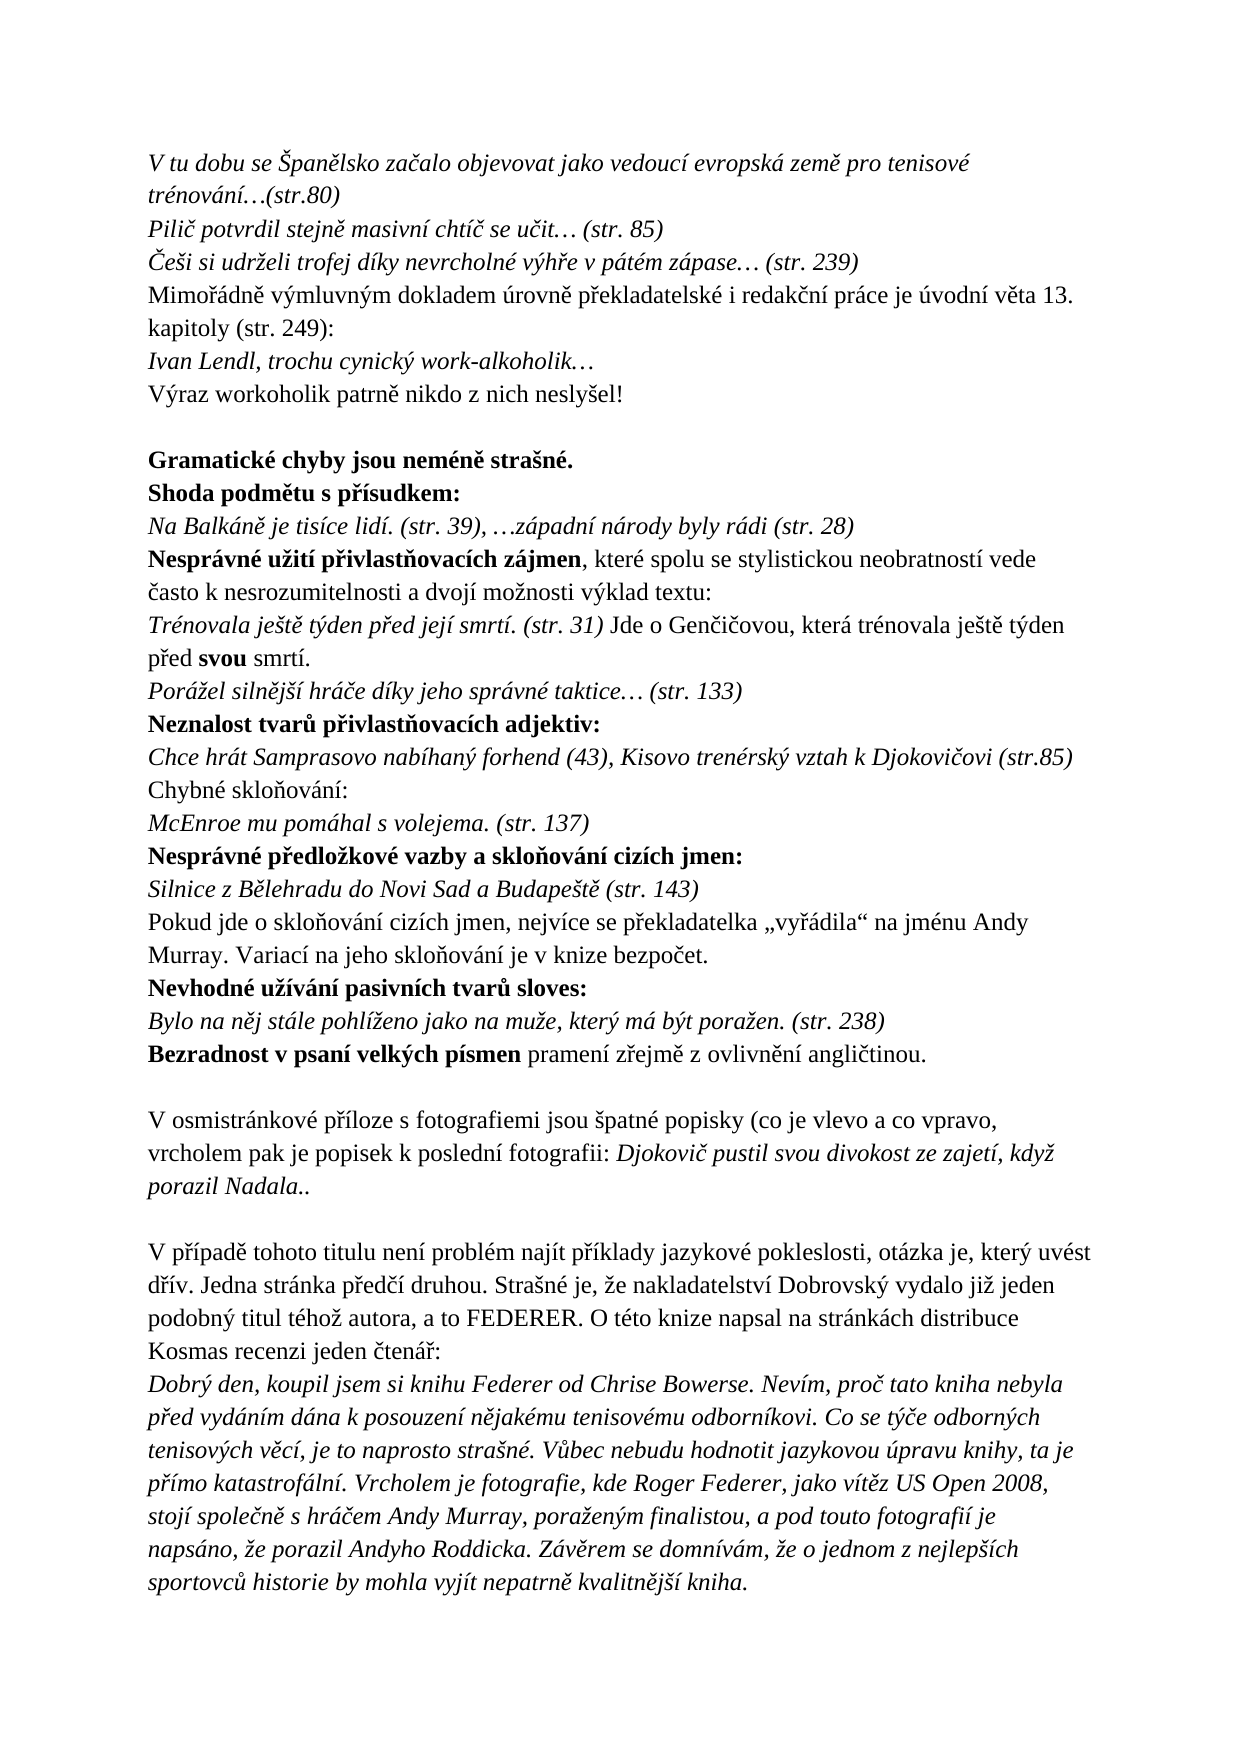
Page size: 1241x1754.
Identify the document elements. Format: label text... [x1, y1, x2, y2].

text Dobrý den, koupil jsem si knihu Federer od Chrise Bowerse. Nevím, proč tato kniha nebyla před vydáním dána k posouzení nějakému tenisovému odborníkovi. Co se týče odborných tenisových věcí, je to naprosto strašné. Vůbec nebudu hodnotit jazykovou úpravu knihy, ta je přímo katastrofální. Vrcholem je fotografie, kde Roger Federer, jako vítěz US Open 2008, stojí společně s hráčem Andy Murray, poraženým finalistou, a pod touto fotografií je napsáno, že porazil Andyho Roddicka. Závěrem se domnívám, že o jednom z nejlepších sportovců historie by mohla vyjít nepatrně kvalitnější kniha. [148, 1369, 1093, 1596]
text Chce hrát Samprasovo nabíhaný forhend (43), Kisovo trenérský vztah k Djokovičovi (str.85) [148, 742, 1093, 771]
text V osmistránkové příloze s fotografiemi jsou špatné popisky (co je vlevo a co vpravo, vrcholem pak je popisek k poslední fotografii: Djokovič pustil svou divokost ze zajetí, když porazil Nadala.. [148, 1105, 1093, 1200]
text Ivan Lendl, trochu cynický work-alkoholik… [148, 346, 1093, 374]
text Pokud jde o skloňování cizích jmen, nejvíce se překladatelka „vyřádila“ na jménu Andy Murray. Variací na jeho skloňování je v knize bezpočet. [148, 907, 1093, 969]
text Neznalost tvarů přivlastňovacích adjektiv: [148, 709, 1093, 738]
text Nesprávné předložkové vazby a skloňování cizích jmen: [148, 841, 1093, 870]
text Silnice z Bělehradu do Novi Sad a Budapeště (str. 143) [148, 874, 1093, 903]
text Pilič potvrdil stejně masivní chtíč se učit… (str. 85) [148, 214, 1093, 242]
text Chybné skloňování: [148, 775, 1093, 804]
text Bylo na něj stále pohlíženo jako na muže, který má být poražen. (str. 238) [148, 1006, 1093, 1035]
text Výraz workoholik patrně nikdo z nich neslyšel! [148, 379, 1093, 407]
text V případě tohoto titulu není problém najít příklady jazykové pokleslosti, otázka je, který uvést dřív. Jedna stránka předčí druhou. Strašné je, že nakladatelství Dobrovský vydalo již jeden podobný titul téhož autora, a to FEDERER. O této knize napsal na stránkách distribuce Kosmas recenzi jeden čtenář: [148, 1237, 1093, 1365]
text Mimořádně výmluvným dokladem úrovně překladatelské i redakční práce je úvodní věta 13. kapitoly (str. 249): [148, 280, 1093, 341]
text Nevhodné užívání pasivních tvarů sloves: [148, 973, 1093, 1002]
text Gramatické chyby jsou neméně strašné. [148, 445, 1093, 473]
text Trénovala ještě týden před její smrtí. (str. 31) Jde o Genčičovou, která trénovala ještě týden před svou smrtí. [148, 610, 1093, 672]
text Na Balkáně je tisíce lidí. (str. 39), …západní národy byly rádi (str. 28) [148, 511, 1093, 539]
text Češi si udrželi trofej díky nevrcholné výhře v pátém zápase… (str. 239) [148, 247, 1093, 275]
text V tu dobu se Španělsko začalo objevovat jako vedoucí evropská země pro tenisové trénování…(str.80) [148, 148, 1093, 209]
text Nesprávné užití přivlastňovacích zájmen, které spolu se stylistickou neobratností vede často k nesrozumitelnosti a dvojí možnosti výklad textu: [148, 544, 1093, 606]
text Shoda podmětu s přísudkem: [148, 478, 1093, 507]
text Porážel silnější hráče díky jeho správné taktice… (str. 133) [148, 676, 1093, 705]
text McEnroe mu pomáhal s volejema. (str. 137) [148, 808, 1093, 837]
text Bezradnost v psaní velkých písmen pramení zřejmě z ovlivnění angličtinou. [148, 1039, 1093, 1068]
